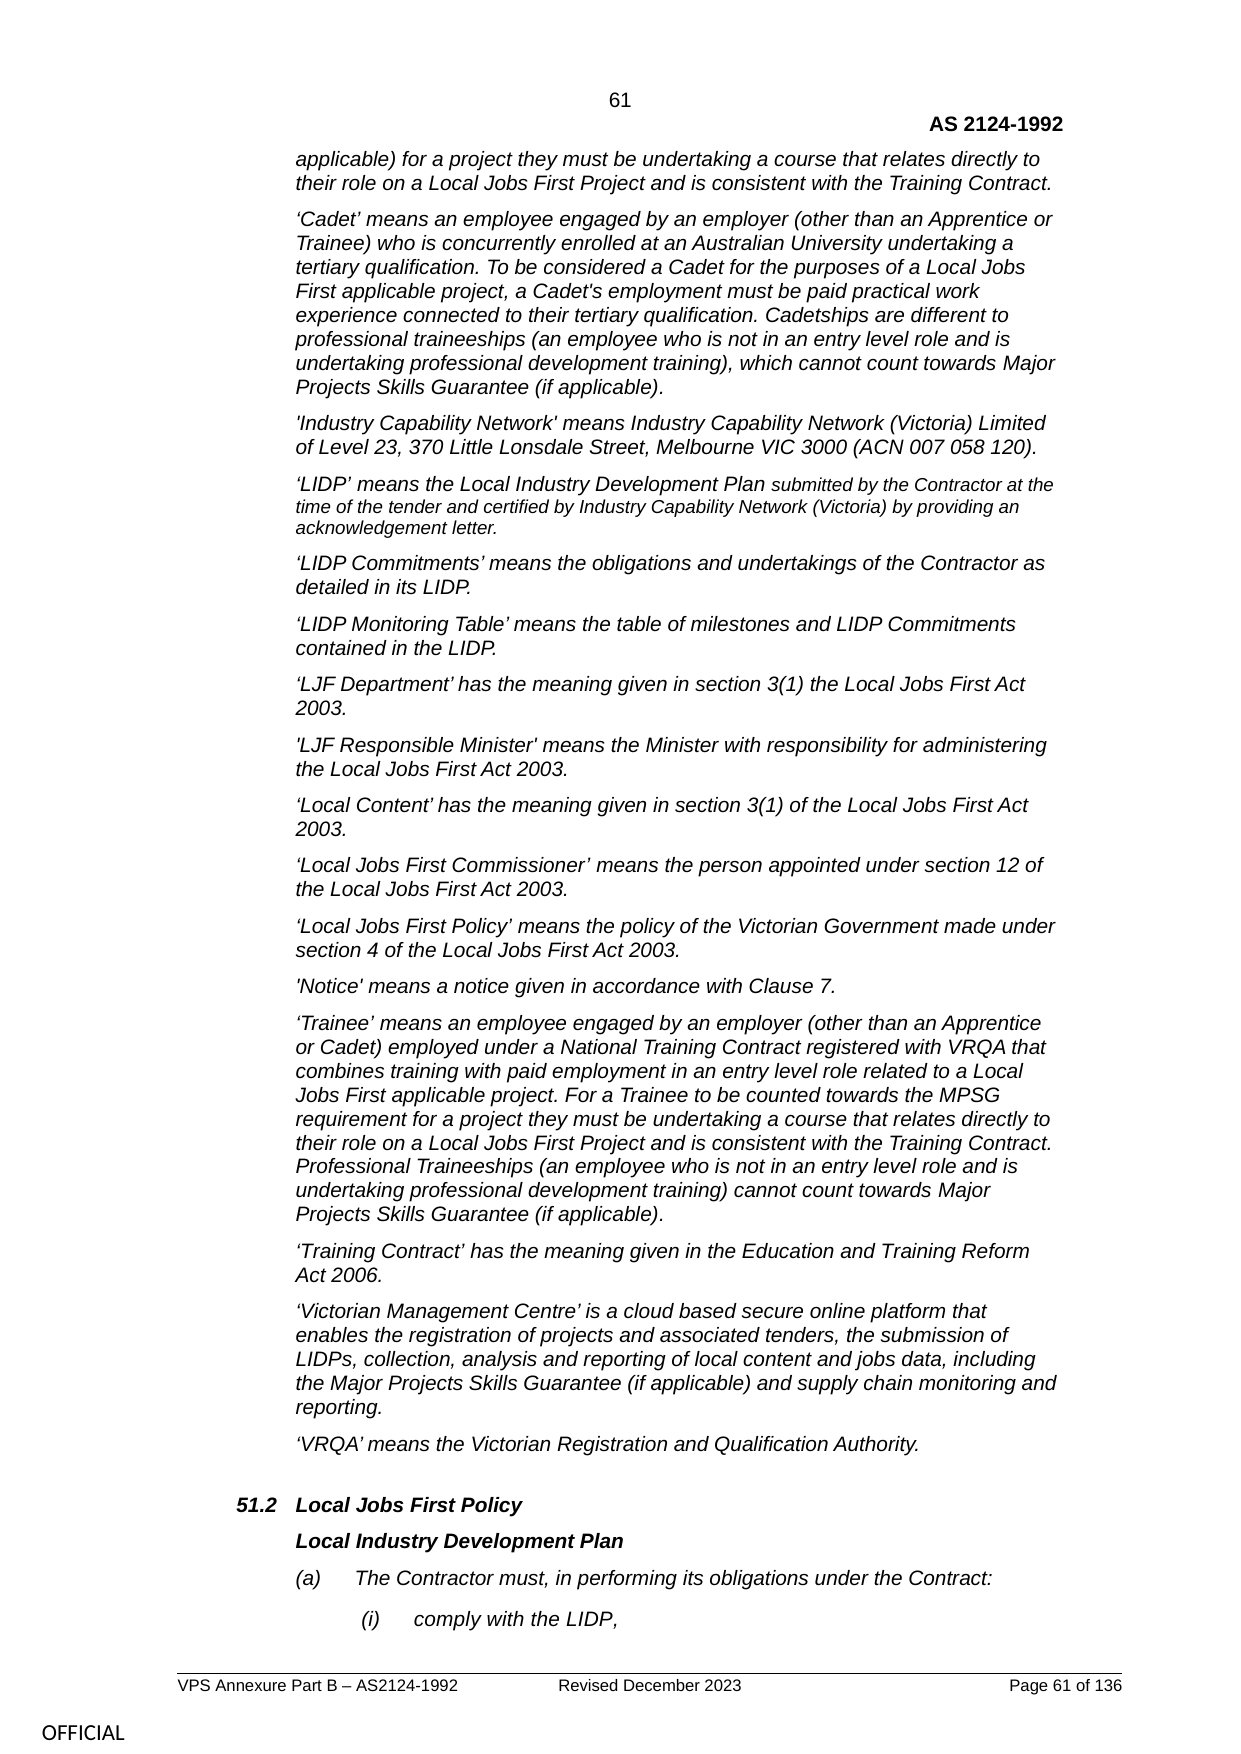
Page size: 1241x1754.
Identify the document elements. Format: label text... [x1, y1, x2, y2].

text ‘Trainee’ means an employee engaged by an employer (other than an Apprentice or Cadet) employed under a National Training Contract registered with VRQA that combines training with paid employment in an entry level role related to a Local Jobs First applicable project. For a Trainee to be counted towards the MPSG requirement for a project they must be undertaking a course that relates directly to their role on a Local Jobs First Project and is consistent with the Training Contract. Professional Traineeships (an employee who is not in an entry level role and is undertaking professional development training) cannot count towards Major Projects Skills Guarantee (if applicable). [295, 1011, 1063, 1226]
text ‘LIDP Monitoring Table’ means the table of milestones and LIDP Commitments contained in the LIDP. [295, 612, 1063, 659]
text (a) The Contractor must, in performing its obligations under the Contract: [295, 1566, 1063, 1590]
text ‘Local Jobs First Commissioner’ means the person appointed under section 12 of the Local Jobs First Act 2003. [295, 853, 1063, 901]
text ‘LIDP’ means the Local Industry Development Plan submitted by the Contractor at the time of the tender and certified by Industry Capability Network (Victoria) by providing an acknowledgement letter. [295, 472, 1063, 539]
list Local Industry Development Plan [295, 1529, 1063, 1553]
text 'LJF Responsible Minister' means the Minister with responsibility for administering the Local Jobs First Act 2003. [295, 732, 1063, 780]
text ‘VRQA’ means the Victorian Registration and Qualification Authority. [295, 1431, 1063, 1455]
text ‘Local Content’ has the meaning given in section 3(1) of the Local Jobs First Act 2003. [295, 793, 1063, 841]
list comply with the LIDP, [361, 1606, 1063, 1630]
text ‘Local Jobs First Policy’ means the policy of the Victorian Government made under section 4 of the Local Jobs First Act 2003. [295, 914, 1063, 962]
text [295, 147, 1063, 194]
text ‘Cadet’ means an employee engaged by an employer (other than an Apprentice or Trainee) who is concurrently enrolled at an Australian University undertaking a tertiary qualification. To be considered a Cadet for the purposes of a Local Jobs First applicable project, a Cadet's employment must be paid practical work experience connected to their tertiary qualification. Cadetships are different to professional traineeships (an employee who is not in an entry level role and is undertaking professional development training), which cannot count towards Major Projects Skills Guarantee (if applicable). [295, 207, 1063, 399]
subtitle 51.2 Local Jobs First Policy [236, 1493, 1063, 1517]
text 'Industry Capability Network' means Industry Capability Network (Victoria) Limited of Level 23, 370 Little Lonsdale Street, Melbourne VIC 3000 (ACN 007 058 120). [295, 411, 1063, 459]
list ‘Training Contract’ has the meaning given in the Education and Training Reform Act 2006. [295, 1239, 1063, 1287]
text ‘LJF Department’ has the meaning given in section 3(1) the Local Jobs First Act 2003. [295, 672, 1063, 720]
text 'Notice' means a notice given in accordance with Clause 7. [295, 974, 1063, 998]
text ‘LIDP Commitments’ means the obligations and undertakings of the Contractor as detailed in its LIDP. [295, 551, 1063, 599]
text ‘Victorian Management Centre’ is a cloud based secure online platform that enables the registration of projects and associated tenders, the submission of LIDPs, collection, analysis and reporting of local content and jobs data, including the Major Projects Skills Guarantee (if applicable) and supply chain monitoring and reporting. [295, 1299, 1063, 1419]
